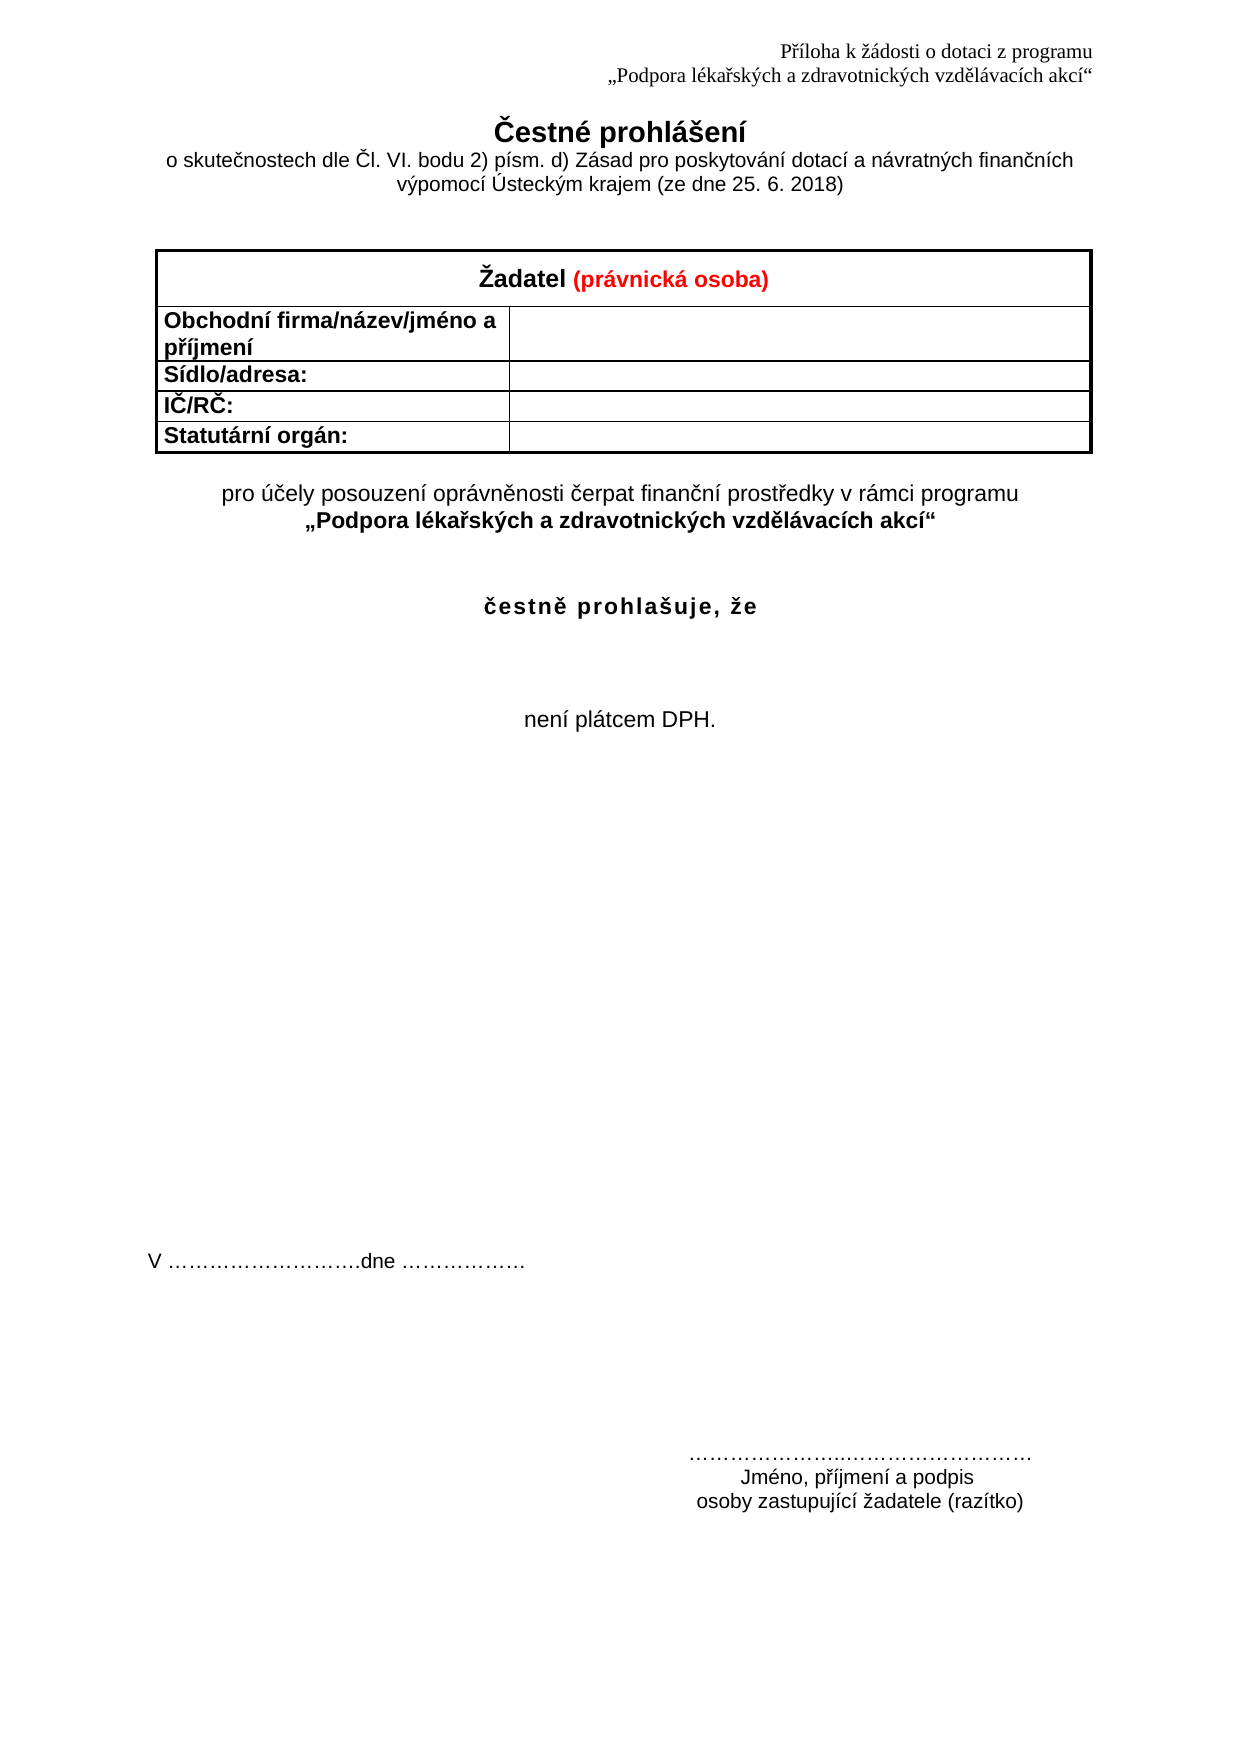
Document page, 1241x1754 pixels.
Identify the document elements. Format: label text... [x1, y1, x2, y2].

table_cell Obchodní firma/název/jméno a příjmení [158, 307, 509, 360]
table_cell [510, 307, 1089, 360]
text Čestné prohlášení [148, 114, 1092, 148]
table_cell IČ/RČ: [158, 392, 509, 421]
text „Podpora lékařských a zdravotnických vzdělávacích akcí“ [148, 507, 1092, 533]
text V ……………………….dne ……………… [148, 1249, 1092, 1273]
table_cell Sídlo/adresa: [158, 362, 509, 390]
text pro účely posouzení oprávněnosti čerpat finanční prostředky v rámci programu [148, 480, 1092, 507]
table_cell [510, 422, 1089, 451]
table_cell [510, 362, 1089, 390]
text …………………..……………………… [148, 1441, 1092, 1465]
table_cell [510, 392, 1089, 421]
table_header Žadatel (právnická osoba) [158, 252, 1089, 306]
text čestně prohlašuje, že [148, 593, 1092, 619]
text osoby zastupující žadatele (razítko) [148, 1489, 1092, 1513]
text o skutečnostech dle Čl. VI. bodu 2) písm. d) Zásad pro poskytování dotací a návratných finančních výpomocí Ústeckým krajem (ze dne 25. 6. 2018) [148, 148, 1092, 196]
table_cell Statutární orgán: [158, 422, 509, 451]
text Jméno, příjmení a podpis [148, 1465, 1092, 1489]
text není plátcem DPH. [148, 706, 1092, 732]
